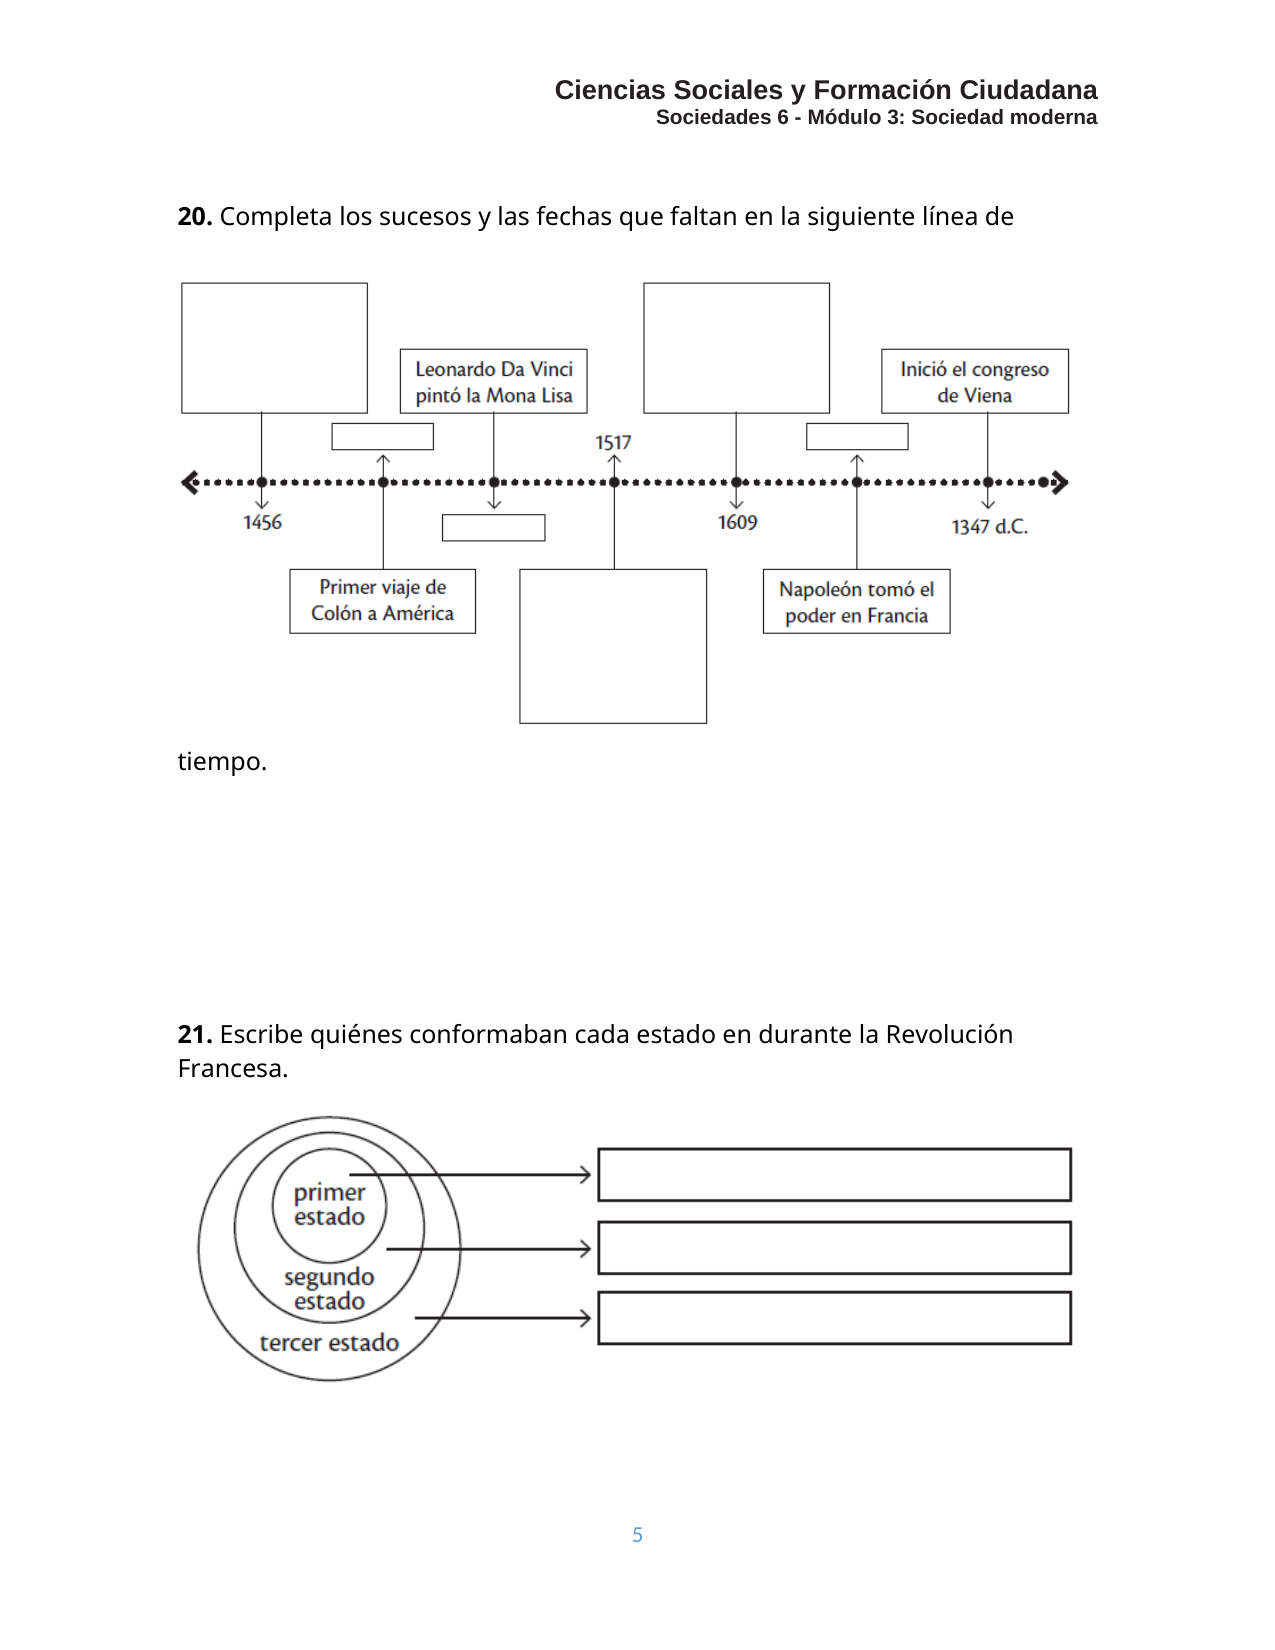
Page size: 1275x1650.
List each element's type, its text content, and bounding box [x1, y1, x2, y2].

text 21. Escribe quiénes conformaban cada estado en durante la Revolución Francesa. [177, 1017, 1098, 1085]
picture [177, 1113, 1098, 1387]
picture [170, 253, 1074, 728]
